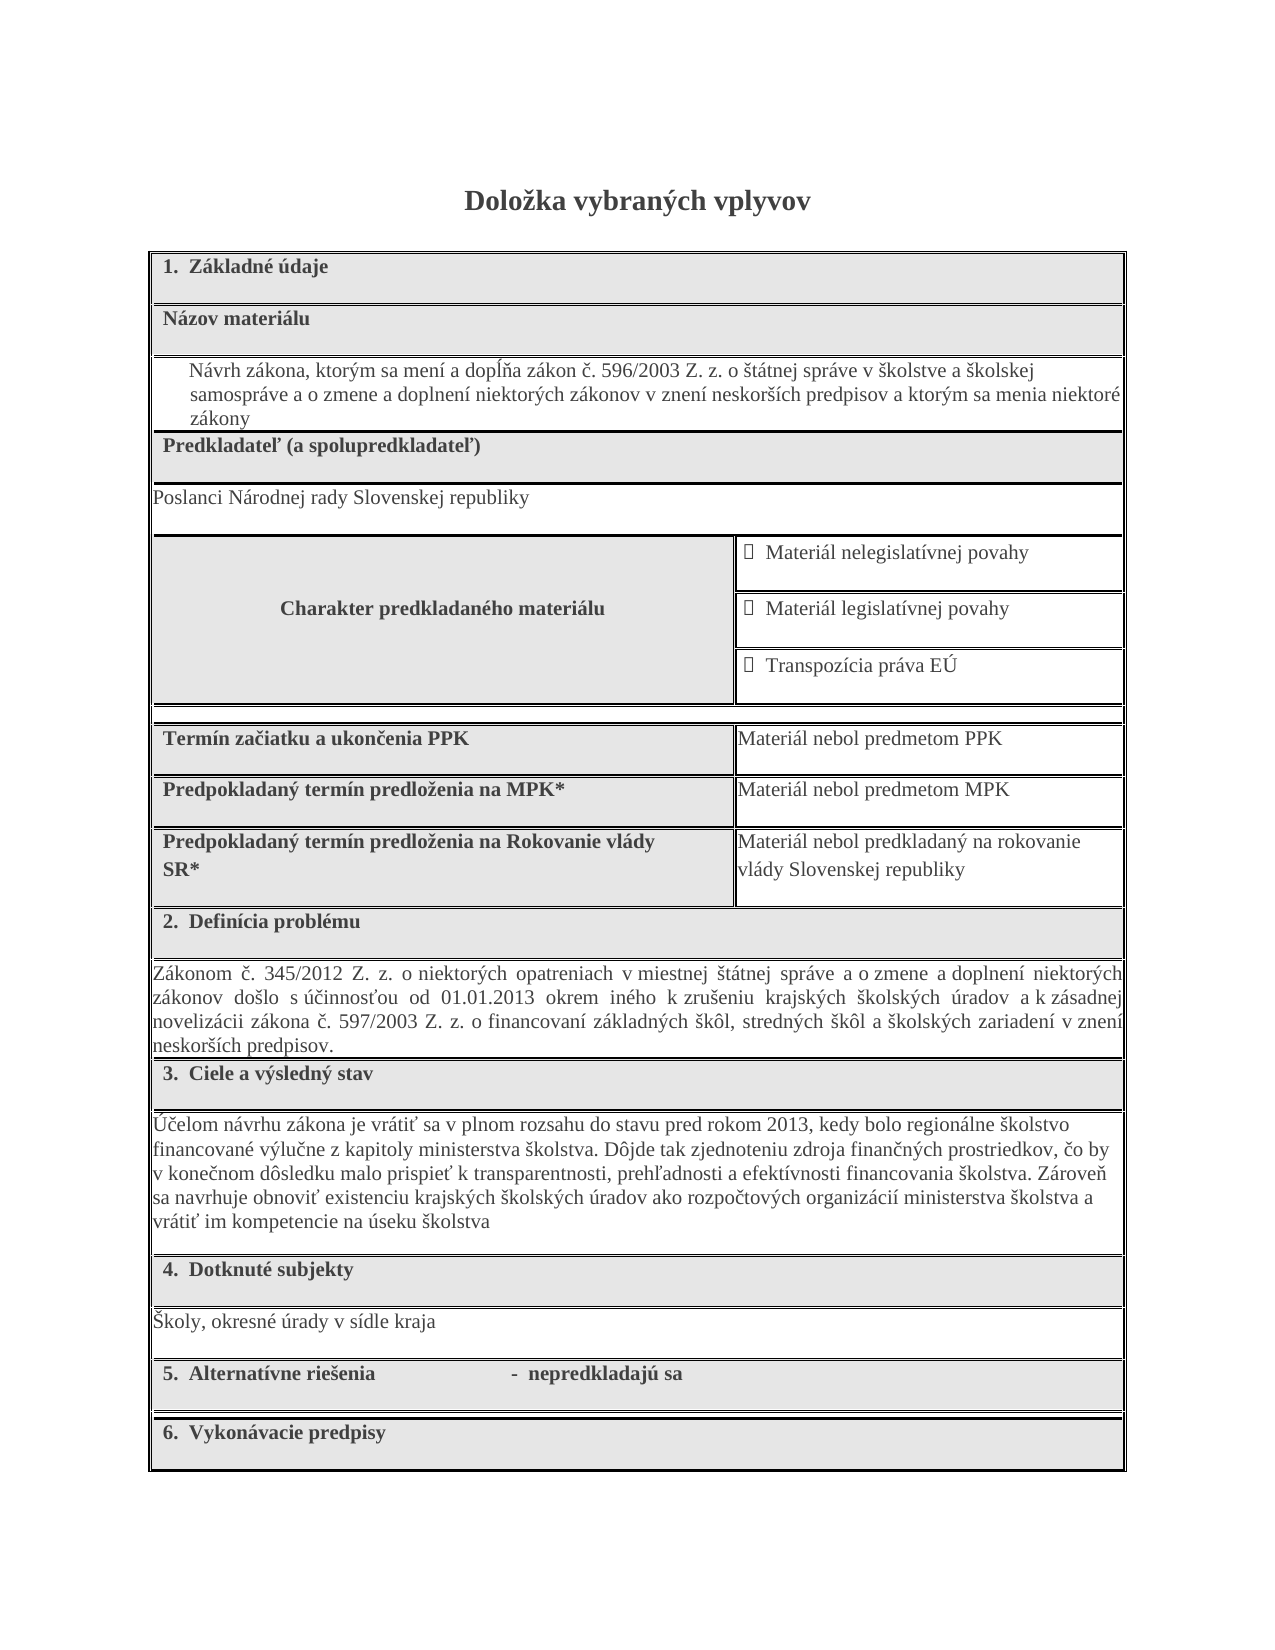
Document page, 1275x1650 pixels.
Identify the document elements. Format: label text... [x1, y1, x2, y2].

text Doložka vybraných vplyvov [150, 183, 1125, 217]
table_cell 3. Ciele a výsledný stav [152, 1057, 1124, 1109]
table_cell Predpokladaný termín predloženia na Rokovanie vlády SR* [152, 826, 733, 906]
table_cell Predpokladaný termín predloženia na MPK* [152, 774, 733, 826]
table_cell Školy, okresné úrady v sídle kraja [150, 1306, 1125, 1357]
table_cell 5. Alternatívne riešenia - nepredkladajú sa [152, 1358, 1124, 1409]
table_cell Zákonom č. 345/2012 Z. z. o niektorých opatreniach v miestnej štátnej správe a o zmene a doplnení niektorých zákonov došlo s účinnosťou od 01.01.2013 okrem iného k zrušeniu krajských školských úradov a k zásadnej novelizácii zákona č. 597/2003 Z. z. o financovaní základných škôl, stredných škôl a školských zariadení v znení neskorších predpisov. [150, 958, 1125, 1057]
table_cell Účelom návrhu zákona je vrátiť sa v plnom rozsahu do stavu pred rokom 2013, kedy bolo regionálne školstvo financované výlučne z kapitoly ministerstva školstva. Dôjde tak zjednoteniu zdroja finančných prostriedkov, čo by v konečnom dôsledku malo prispieť k transparentnosti, prehľadnosti a efektívnosti financovania školstva. Zároveň sa navrhuje obnoviť existenciu krajských školských úradov ako rozpočtových organizácií ministerstva školstva a vrátiť im kompetencie na úseku školstva [152, 1109, 1124, 1253]
table_cell Termín začiatku a ukončenia PPK [152, 722, 733, 774]
table_header 1. Základné údaje [152, 254, 1123, 303]
table_cell Názov materiálu [150, 303, 1125, 354]
table_cell  Transpozícia práva EÚ [735, 647, 1125, 703]
table_cell 2. Definícia problému [150, 906, 1125, 958]
table_cell Návrh zákona, ktorým sa mení a dopĺňa zákon č. 596/2003 Z. z. o štátnej správe v školstve a školskej samospráve a o zmene a doplnení niektorých zákonov v znení neskorších predpisov a ktorým sa menia niektoré zákony [152, 355, 1124, 430]
table_cell Charakter predkladaného materiálu [152, 534, 733, 703]
table_cell [152, 1410, 1124, 1417]
table_cell  Materiál legislatívnej povahy [737, 590, 1124, 647]
table_cell Materiál nebol predmetom PPK [737, 722, 1124, 774]
table_cell Materiál nebol predkladaný na rokovanie vlády Slovenskej republiky [737, 826, 1124, 906]
table_cell [152, 703, 1124, 722]
table_cell 6. Vykonávacie predpisy [152, 1417, 1123, 1469]
table_cell Poslanci Národnej rady Slovenskej republiky [152, 482, 1123, 534]
table_cell Predkladateľ (a spolupredkladateľ) [152, 430, 1123, 482]
table_cell 4. Dotknuté subjekty [152, 1254, 1124, 1306]
table_cell  Materiál nelegislatívnej povahy [737, 534, 1123, 590]
table_cell Materiál nebol predmetom MPK [737, 774, 1124, 826]
